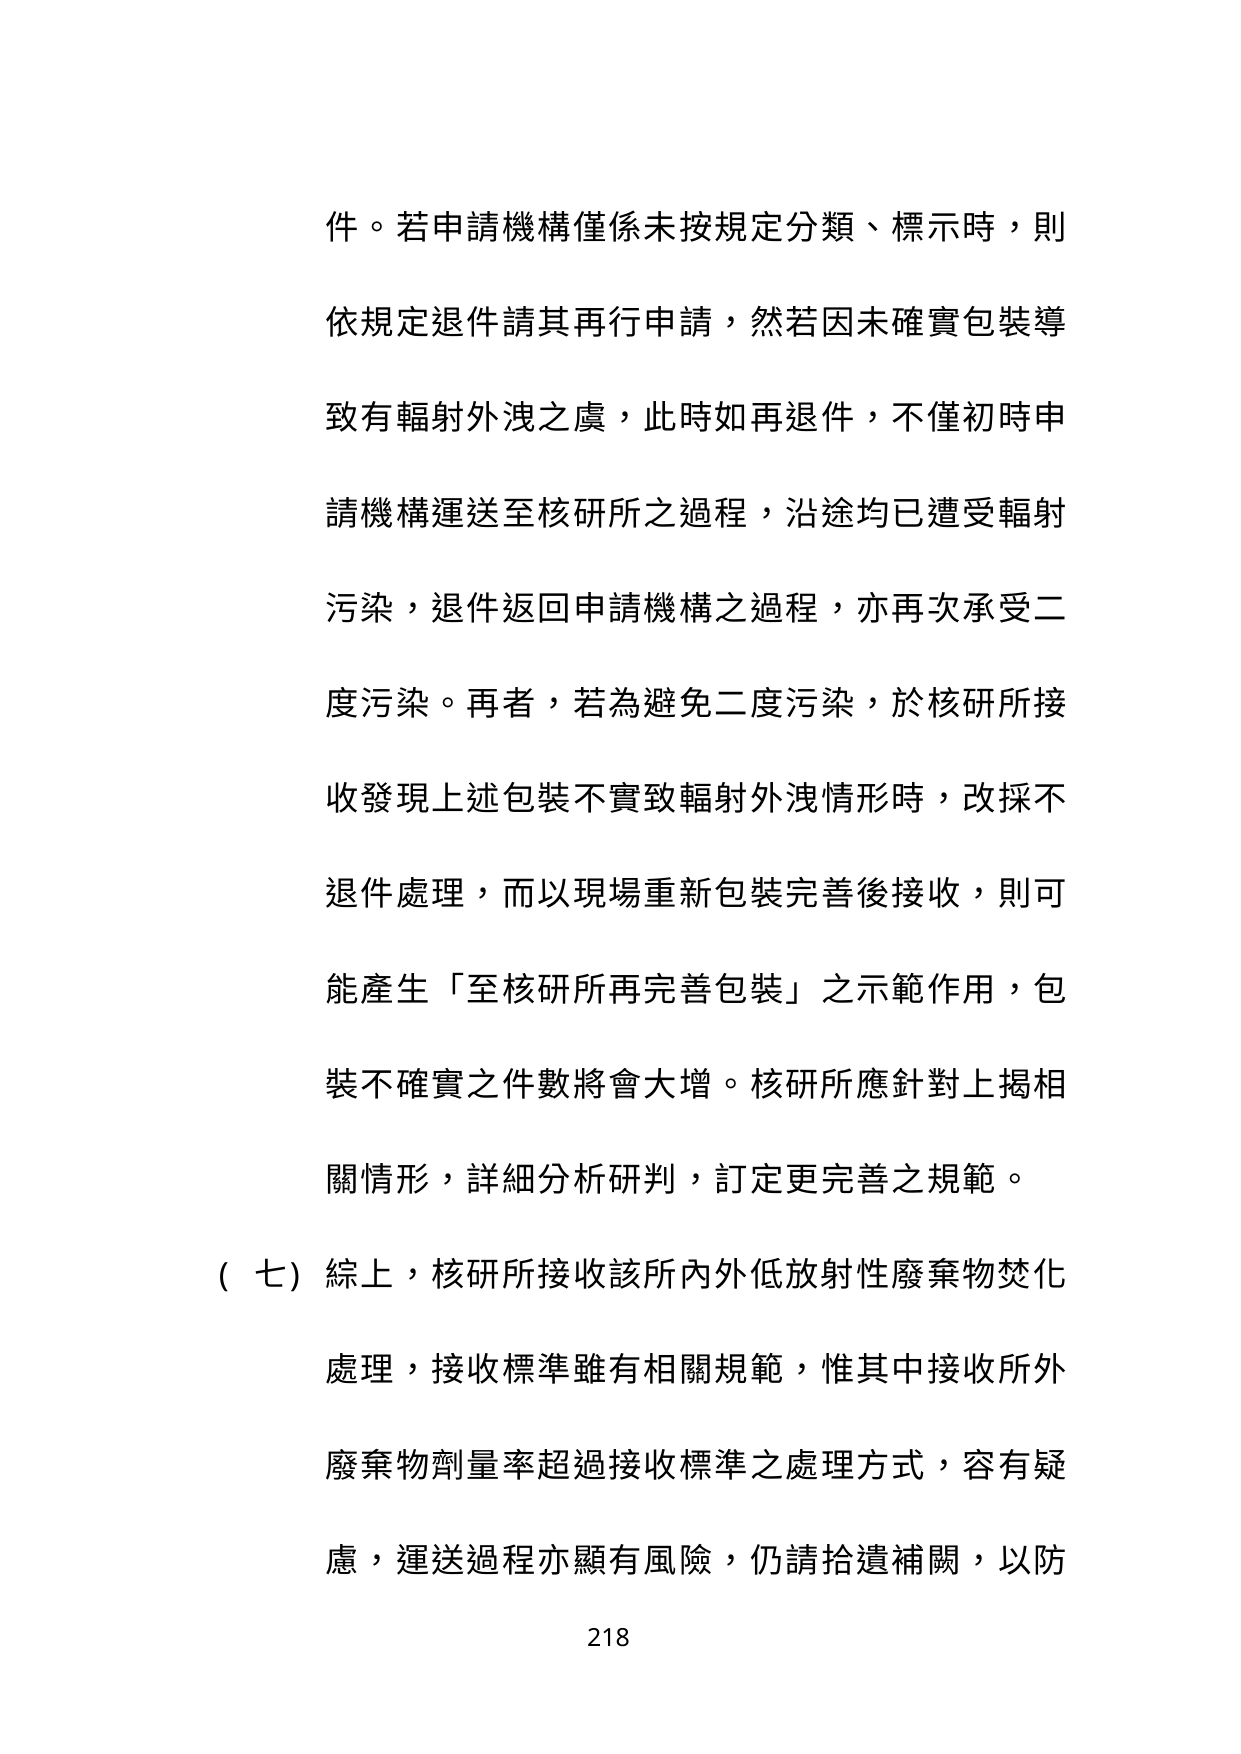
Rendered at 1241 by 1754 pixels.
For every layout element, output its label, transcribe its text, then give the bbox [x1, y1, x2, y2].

subtitle 綜上，核研所接收該所內外低放射性廢棄物焚化處理，接收標準雖有相關規範，惟其中接收所外廢棄物劑量率超過接收標準之處理方式，容有疑慮，運送過程亦顯有風險，仍請拾遺補闕，以防輻射外洩。 [219, 1224, 1069, 1605]
